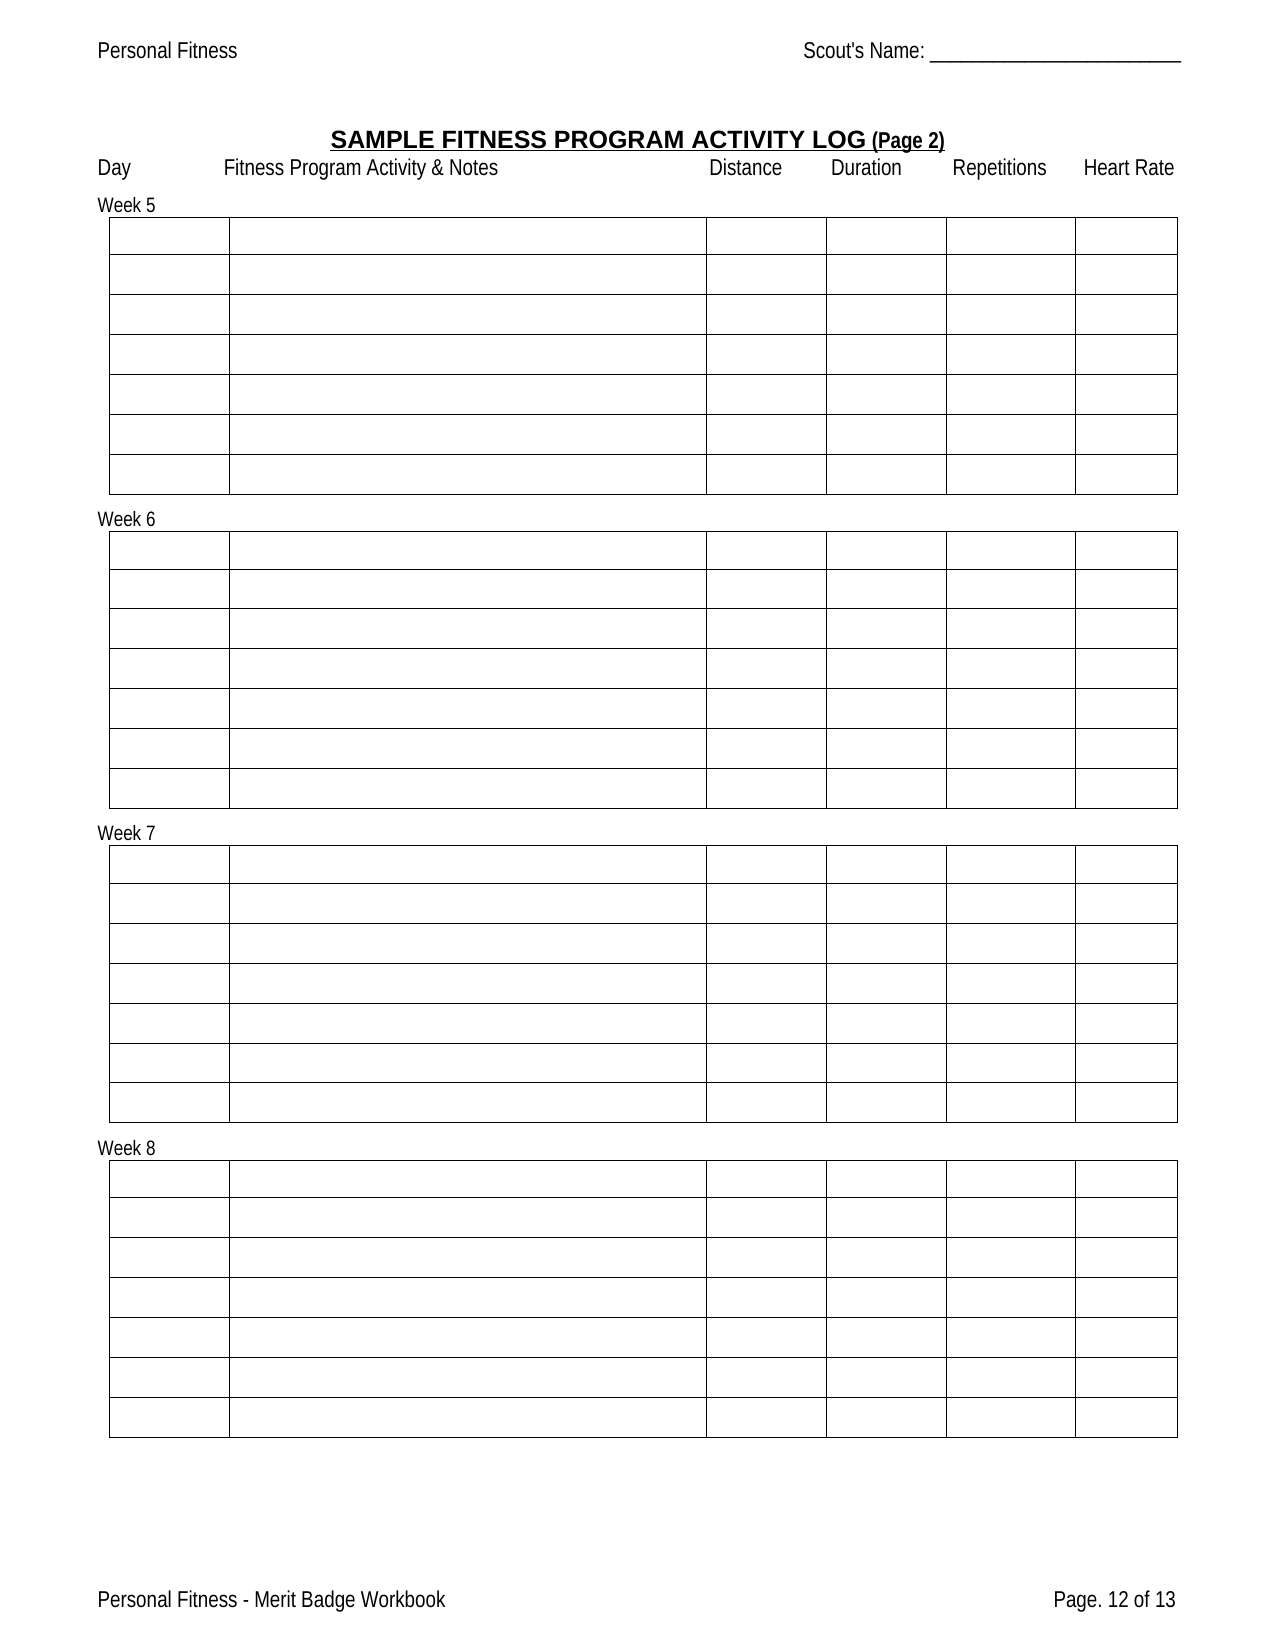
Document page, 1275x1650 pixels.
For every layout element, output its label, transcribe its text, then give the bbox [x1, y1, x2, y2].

table_header [827, 846, 946, 883]
table_cell [110, 570, 229, 608]
table_cell [947, 455, 1075, 493]
table_cell [707, 1358, 826, 1397]
text Day Fitness Program Activity & Notes Distance Duration Repetitions Heart Rate [97, 154, 1177, 180]
table_cell [110, 649, 229, 688]
table_header [827, 532, 946, 568]
table_cell [230, 1318, 706, 1357]
table_cell [230, 649, 706, 688]
table_cell [707, 1198, 826, 1237]
table_cell [947, 1278, 1075, 1317]
table_cell [1076, 335, 1177, 374]
table_cell [230, 335, 706, 374]
table_cell [230, 924, 706, 963]
table_cell [1076, 884, 1177, 923]
table_cell [1076, 455, 1177, 493]
table_header [827, 1161, 946, 1197]
table_cell [707, 570, 826, 608]
table_cell [230, 255, 706, 294]
table_cell [707, 255, 826, 294]
table_cell [827, 649, 946, 688]
table_cell [1076, 1044, 1177, 1082]
table_cell [947, 964, 1075, 1002]
table_cell [1076, 1004, 1177, 1042]
text Week 7 [97, 821, 1177, 845]
table_cell [947, 255, 1075, 294]
table_cell [827, 924, 946, 963]
table_cell [947, 689, 1075, 728]
table_cell [110, 729, 229, 768]
table_cell [827, 335, 946, 374]
table_cell [1076, 415, 1177, 453]
table_cell [110, 455, 229, 493]
table_cell [827, 1238, 946, 1277]
table_header [230, 846, 706, 883]
table_cell [707, 649, 826, 688]
table_cell [707, 1044, 826, 1082]
table_header [230, 532, 706, 568]
table_header [947, 1161, 1075, 1197]
table_cell [230, 415, 706, 453]
table_cell [110, 924, 229, 963]
table_cell [707, 375, 826, 414]
table_cell [110, 884, 229, 923]
table_cell [1076, 1358, 1177, 1397]
table_cell [947, 375, 1075, 414]
table_cell [827, 729, 946, 768]
table_cell [230, 295, 706, 334]
table_cell [947, 884, 1075, 923]
table_cell [110, 609, 229, 648]
table_cell [1076, 1198, 1177, 1237]
table_header [1076, 532, 1177, 568]
table_cell [947, 609, 1075, 648]
table_cell [110, 1278, 229, 1317]
table_cell [707, 964, 826, 1002]
table_cell [1076, 1318, 1177, 1357]
table_cell [1076, 375, 1177, 414]
table_cell [230, 769, 706, 808]
table_cell [230, 884, 706, 923]
table_cell [1076, 295, 1177, 334]
table_cell [110, 1083, 229, 1122]
table_cell [1076, 964, 1177, 1002]
table_cell [827, 1198, 946, 1237]
table_header [707, 218, 826, 254]
table_header [707, 532, 826, 568]
table_header [110, 1161, 229, 1197]
table_cell [1076, 689, 1177, 728]
table_cell [1076, 255, 1177, 294]
table_cell [230, 609, 706, 648]
table_cell [110, 1238, 229, 1277]
table_cell [947, 415, 1075, 453]
table_cell [827, 1398, 946, 1437]
table_cell [230, 1278, 706, 1317]
table_cell [707, 1083, 826, 1122]
table_cell [110, 1318, 229, 1357]
table_cell [827, 964, 946, 1002]
table_cell [947, 1044, 1075, 1082]
table_cell [947, 729, 1075, 768]
table_header [1076, 1161, 1177, 1197]
table_cell [827, 1083, 946, 1122]
table_cell [947, 1318, 1075, 1357]
table_cell [827, 1278, 946, 1317]
table_header [947, 846, 1075, 883]
table_cell [707, 609, 826, 648]
table_cell [230, 1004, 706, 1042]
table_cell [827, 255, 946, 294]
table_cell [827, 570, 946, 608]
table_cell [1076, 649, 1177, 688]
table_cell [827, 1358, 946, 1397]
table_header [947, 532, 1075, 568]
table_cell [230, 729, 706, 768]
table_cell [230, 1398, 706, 1437]
table_cell [827, 884, 946, 923]
table_cell [230, 1238, 706, 1277]
text Week 8 [97, 1136, 1177, 1160]
table_cell [947, 295, 1075, 334]
table_cell [827, 609, 946, 648]
table_cell [110, 335, 229, 374]
table_header [947, 218, 1075, 254]
table_cell [110, 1198, 229, 1237]
table_cell [110, 964, 229, 1002]
table_cell [707, 1238, 826, 1277]
table_cell [110, 415, 229, 453]
table_cell [947, 649, 1075, 688]
table_cell [1076, 1398, 1177, 1437]
table_cell [827, 769, 946, 808]
table_cell [1076, 729, 1177, 768]
table_cell [947, 1004, 1075, 1042]
table_cell [707, 689, 826, 728]
table_cell [707, 884, 826, 923]
table_cell [827, 295, 946, 334]
table_cell [230, 570, 706, 608]
table_cell [947, 769, 1075, 808]
table_header [707, 846, 826, 883]
table_cell [1076, 1278, 1177, 1317]
table_cell [110, 255, 229, 294]
table_cell [947, 1398, 1075, 1437]
table_header [1076, 218, 1177, 254]
table_cell [230, 1044, 706, 1082]
table_cell [110, 295, 229, 334]
table_cell [230, 1198, 706, 1237]
table_cell [707, 335, 826, 374]
table_header [230, 1161, 706, 1197]
table_cell [827, 1004, 946, 1042]
table_cell [707, 924, 826, 963]
table_cell [827, 1044, 946, 1082]
table_cell [827, 455, 946, 493]
table_cell [947, 570, 1075, 608]
table_cell [230, 375, 706, 414]
table_cell [230, 455, 706, 493]
table_header [1076, 846, 1177, 883]
text Week 5 [97, 193, 1177, 217]
table_cell [827, 1318, 946, 1357]
table_cell [707, 1278, 826, 1317]
table_cell [230, 689, 706, 728]
table_cell [707, 1398, 826, 1437]
table_cell [1076, 924, 1177, 963]
table_cell [947, 1238, 1075, 1277]
subtitle SAMPLE FITNESS PROGRAM ACTIVITY LOG (Page 2) [97, 125, 1177, 154]
table_header [827, 218, 946, 254]
table_cell [707, 455, 826, 493]
table_cell [827, 375, 946, 414]
table_cell [110, 769, 229, 808]
table_header [110, 846, 229, 883]
table_cell [707, 1004, 826, 1042]
table_cell [947, 924, 1075, 963]
table_cell [827, 689, 946, 728]
table_cell [110, 375, 229, 414]
table_cell [947, 1358, 1075, 1397]
table_cell [707, 1318, 826, 1357]
table_cell [110, 1358, 229, 1397]
table_cell [1076, 1238, 1177, 1277]
table_cell [230, 1358, 706, 1397]
table_cell [947, 335, 1075, 374]
table_cell [947, 1198, 1075, 1237]
table_header [230, 218, 706, 254]
table_header [110, 218, 229, 254]
table_cell [707, 769, 826, 808]
table_cell [230, 1083, 706, 1122]
table_cell [947, 1083, 1075, 1122]
table_cell [707, 729, 826, 768]
table_cell [707, 415, 826, 453]
table_cell [827, 415, 946, 453]
table_cell [110, 1398, 229, 1437]
table_header [707, 1161, 826, 1197]
text Week 6 [97, 507, 1177, 531]
table_header [110, 532, 229, 568]
table_cell [110, 1044, 229, 1082]
table_cell [110, 689, 229, 728]
table_cell [1076, 1083, 1177, 1122]
table_cell [230, 964, 706, 1002]
table_cell [707, 295, 826, 334]
table_cell [1076, 570, 1177, 608]
table_cell [110, 1004, 229, 1042]
table_cell [1076, 609, 1177, 648]
table_cell [1076, 769, 1177, 808]
